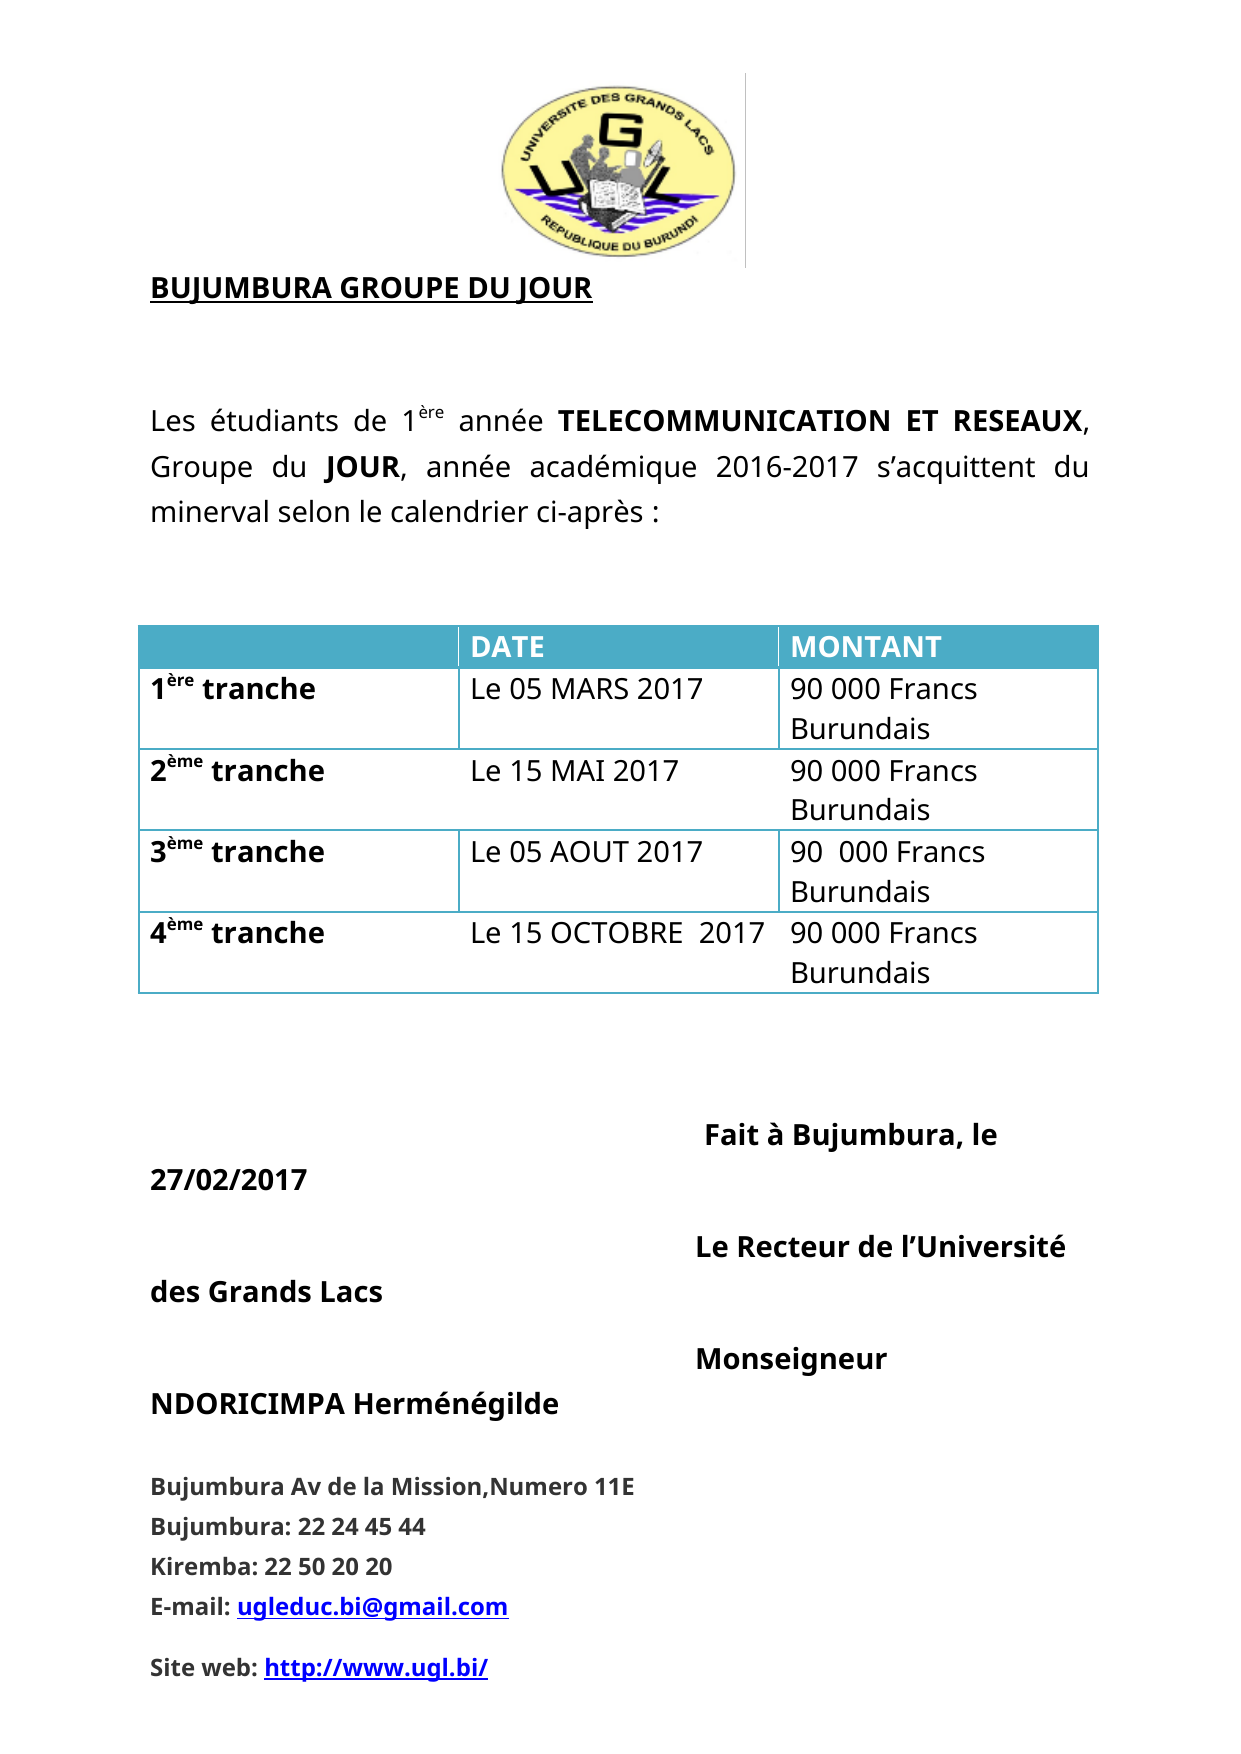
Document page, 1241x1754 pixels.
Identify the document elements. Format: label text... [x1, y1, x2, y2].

table_cell 90 000 Francs Burundais [780, 669, 1097, 748]
text Les étudiants de 1ère année TELECOMMUNICATION ET RESEAUX, Groupe du JOUR, année académique 2016-2017 s’acquittent du minerval selon le calendrier ci-après : [150, 400, 1090, 531]
table_header [140, 627, 458, 666]
table_cell 3ème tranche [140, 831, 458, 911]
table_cell 90 000 Francs Burundais [780, 831, 1097, 911]
table_cell 4ème tranche [140, 913, 458, 992]
text Monseigneur NDORICIMPA Herménégilde [150, 1338, 1090, 1423]
text Le Recteur de l’Université des Grands Lacs [150, 1226, 1090, 1311]
table_cell 1ère tranche [140, 669, 458, 748]
table_cell 90 000 Francs Burundais [779, 913, 1097, 992]
table_header MONTANT [779, 627, 1097, 666]
table_cell 90 000 Francs Burundais [779, 750, 1097, 829]
table_cell 2ème tranche [140, 750, 458, 829]
table_cell Le 15 OCTOBRE 2017 [459, 913, 778, 992]
table_cell Le 05 MARS 2017 [460, 669, 778, 748]
text Fait à Bujumbura, le 27/02/2017 [150, 1114, 1090, 1199]
table_header DATE [459, 627, 778, 666]
picture [492, 73, 749, 268]
table_cell Le 15 MAI 2017 [459, 750, 778, 829]
text BUJUMBURA GROUPE DU JOUR [150, 267, 1090, 307]
table_cell Le 05 AOUT 2017 [460, 831, 778, 911]
